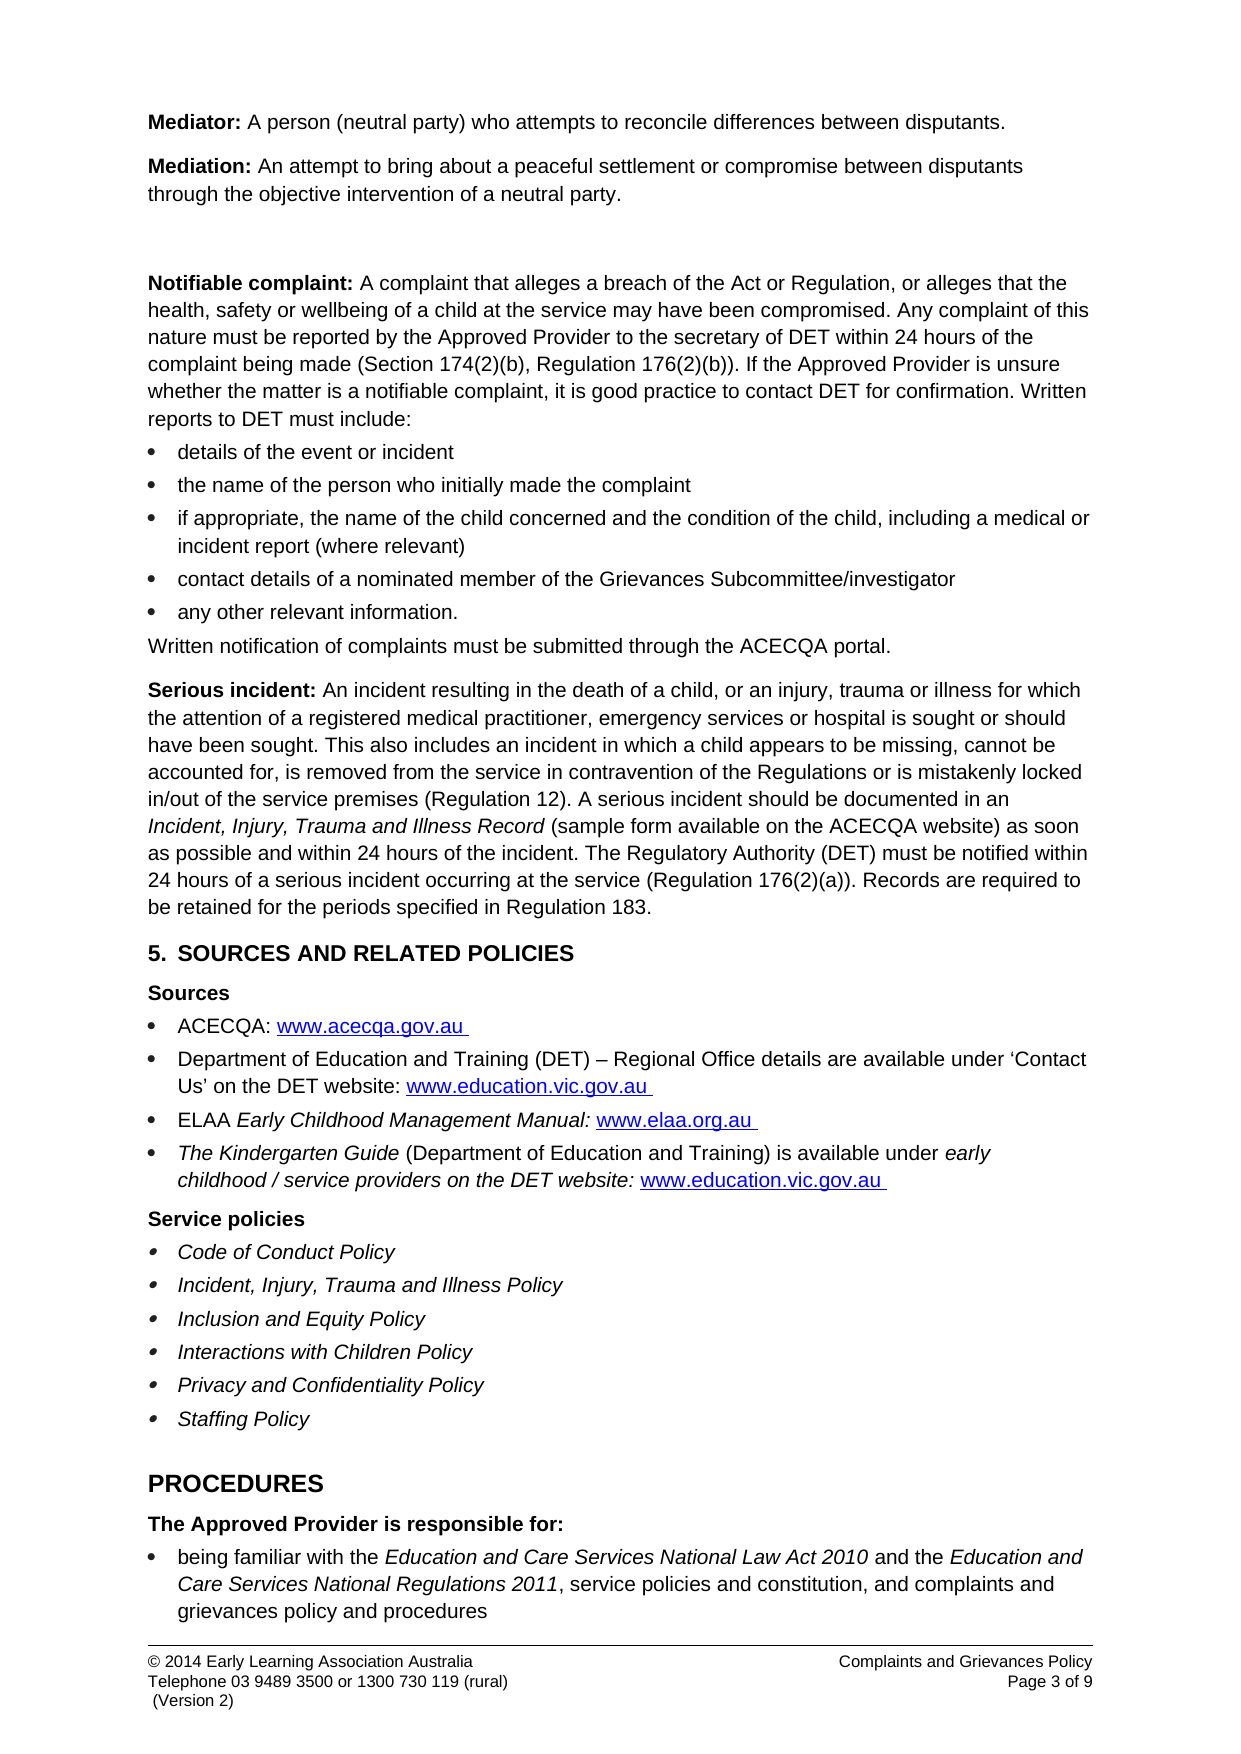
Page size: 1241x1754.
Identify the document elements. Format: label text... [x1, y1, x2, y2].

subtitle Sources [148, 981, 1092, 1004]
text Incident, Injury, Trauma and Illness Policy [148, 1270, 1092, 1297]
text Mediation: An attempt to bring about a peaceful settlement or compromise between disputants through the objective intervention of a neutral party. [148, 151, 1092, 205]
text any other relevant information. [148, 597, 1092, 624]
text if appropriate, the name of the child concerned and the condition of the child, including a medical or incident report (where relevant) [148, 503, 1092, 557]
text ELAA Early Childhood Management Manual: www.elaa.org.au [148, 1104, 1092, 1132]
subtitle Service policies [148, 1207, 1092, 1231]
subtitle The Approved Provider is responsible for: [148, 1512, 1092, 1536]
text the name of the person who initially made the complaint [148, 470, 1092, 497]
text Serious incident: An incident resulting in the death of a child, or an injury, trauma or illness for which the attention of a registered medical practitioner, emergency services or hospital is sought or should have been sought. This also includes an incident in which a child appears to be missing, cannot be accounted for, is removed from the service in contravention of the Regulations or is mistakenly locked in/out of the service premises (Regulation 12). A serious incident should be documented in an Incident, Injury, Trauma and Illness Record (sample form available on the ACECQA website) as soon as possible and within 24 hours of the incident. The Regulatory Authority (DET) must be notified within 24 hours of a serious incident occurring at the service (Regulation 176(2)(a)). Records are required to be retained for the periods specified in Regulation 183. [148, 675, 1092, 919]
text Department of Education and Training (DET) – Regional Office details are available under ‘Contact Us’ on the DET website: www.education.vic.gov.au [148, 1044, 1092, 1098]
text ACECQA: www.acecqa.gov.au [148, 1011, 1092, 1038]
text contact details of a nominated member of the Grievances Subcommittee/investigator [148, 564, 1092, 591]
text Interactions with Children Policy [148, 1337, 1092, 1364]
text details of the event or incident [148, 437, 1092, 464]
text being familiar with the Education and Care Services National Law Act 2010 and the Education and Care Services National Regulations 2011, service policies and constitution, and complaints and grievances policy and procedures [148, 1542, 1092, 1623]
text Privacy and Confidentiality Policy [148, 1370, 1092, 1397]
text The Kindergarten Guide (Department of Education and Training) is available under early childhood / service providers on the DET website: www.education.vic.gov.au [148, 1138, 1092, 1192]
text Notifiable complaint: A complaint that alleges a breach of the Act or Regulation, or alleges that the health, safety or wellbeing of a child at the service may have been compromised. Any complaint of this nature must be reported by the Approved Provider to the secretary of DET within 24 hours of the complaint being made (Section 174(2)(b), Regulation 176(2)(b)). If the Approved Provider is unsure whether the matter is a notifiable complaint, it is good practice to contact DET for confirmation. Written reports to DET must include: [148, 268, 1092, 430]
text Inclusion and Equity Policy [148, 1303, 1092, 1331]
text Code of Conduct Policy [148, 1237, 1092, 1264]
subtitle Sources and related policies [148, 940, 1092, 966]
subtitle Procedures [148, 1468, 1092, 1497]
text Written notification of complaints must be submitted through the ACECQA portal. [148, 630, 1092, 657]
text Mediator: A person (neutral party) who attempts to reconcile differences between disputants. [148, 106, 1092, 133]
text Staffing Policy [148, 1403, 1092, 1431]
